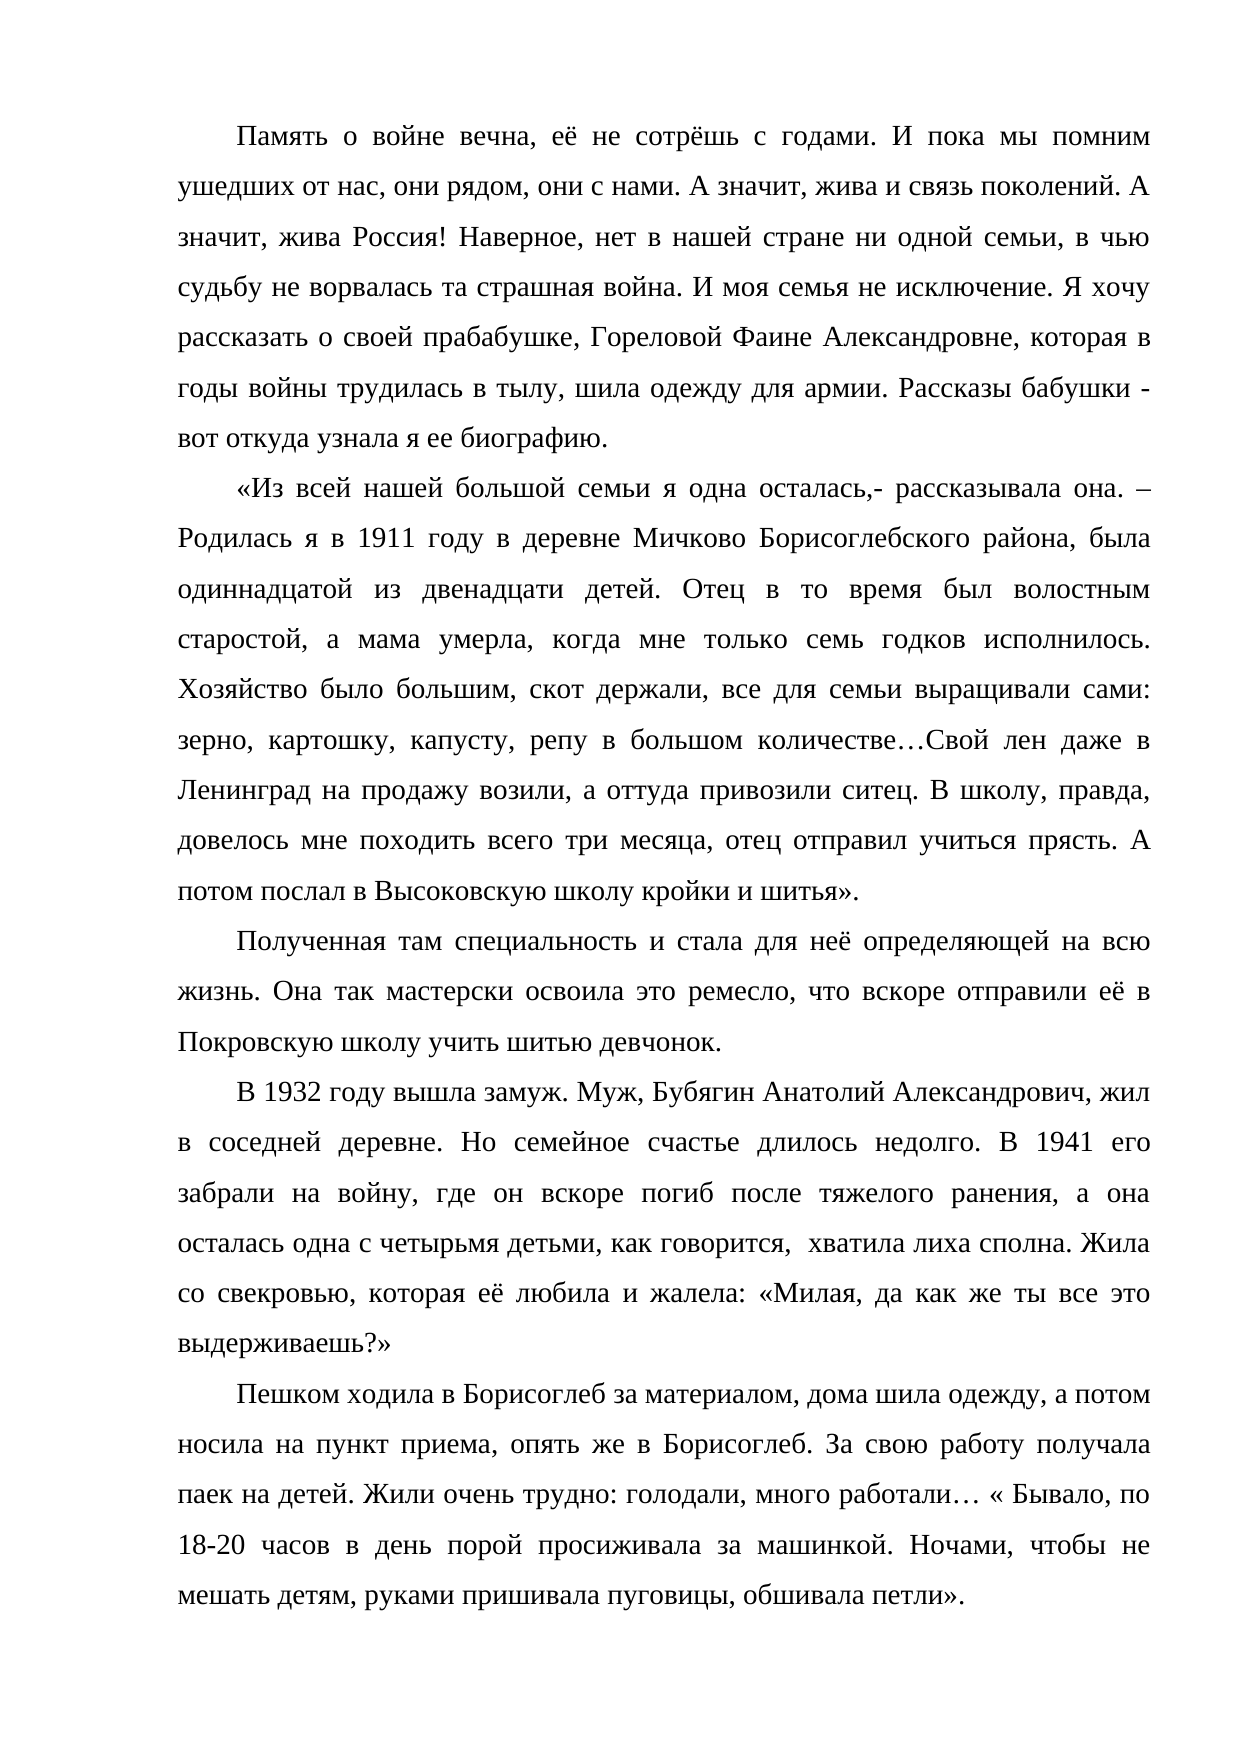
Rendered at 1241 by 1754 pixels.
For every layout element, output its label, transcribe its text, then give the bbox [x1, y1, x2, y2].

text В 1932 году вышла замуж. Муж, Бубягин Анатолий Александрович, жил в соседней деревне. Но семейное счастье длилось недолго. В 1941 его забрали на войну, где он вскоре погиб после тяжелого ранения, а она осталась одна с четырьмя детьми, как говорится, хватила лиха сполна. Жила со свекровью, которая её любила и жалела: «Милая, да как же ты все это выдерживаешь?» [177, 1074, 1152, 1359]
text «Из всей нашей большой семьи я одна осталась,- рассказывала она. – Родилась я в 1911 году в деревне Мичково Борисоглебского района, была одиннадцатой из двенадцати детей. Отец в то время был волостным старостой, а мама умерла, когда мне только семь годков исполнилось. Хозяйство было большим, скот держали, все для семьи выращивали сами: зерно, картошку, капусту, репу в большом количестве…Свой лен даже в Ленинград на продажу возили, а оттуда привозили ситец. В школу, правда, довелось мне походить всего три месяца, отец отправил учиться прясть. А потом послал в Высоковскую школу кройки и шитья». [177, 470, 1152, 906]
text Память о войне вечна, её не сотрёшь с годами. И пока мы помним ушедших от нас, они рядом, они с нами. А значит, жива и связь поколений. А значит, жива Россия! Наверное, нет в нашей стране ни одной семьи, в чью судьбу не ворвалась та страшная война. И моя семья не исключение. Я хочу рассказать о своей прабабушке, Гореловой Фаине Александровне, которая в годы войны трудилась в тылу, шила одежду для армии. Рассказы бабушки - вот откуда узнала я ее биографию. [177, 118, 1152, 453]
text Полученная там специальность и стала для неё определяющей на всю жизнь. Она так мастерски освоила это ремесло, что вскоре отправили её в Покровскую школу учить шитью девчонок. [177, 923, 1152, 1057]
text Пешком ходила в Борисоглеб за материалом, дома шила одежду, а потом носила на пункт приема, опять же в Борисоглеб. За свою работу получала паек на детей. Жили очень трудно: голодали, много работали… « Бывало, по 18-20 часов в день порой просиживала за машинкой. Ночами, чтобы не мешать детям, руками пришивала пуговицы, обшивала петли». [177, 1376, 1152, 1611]
